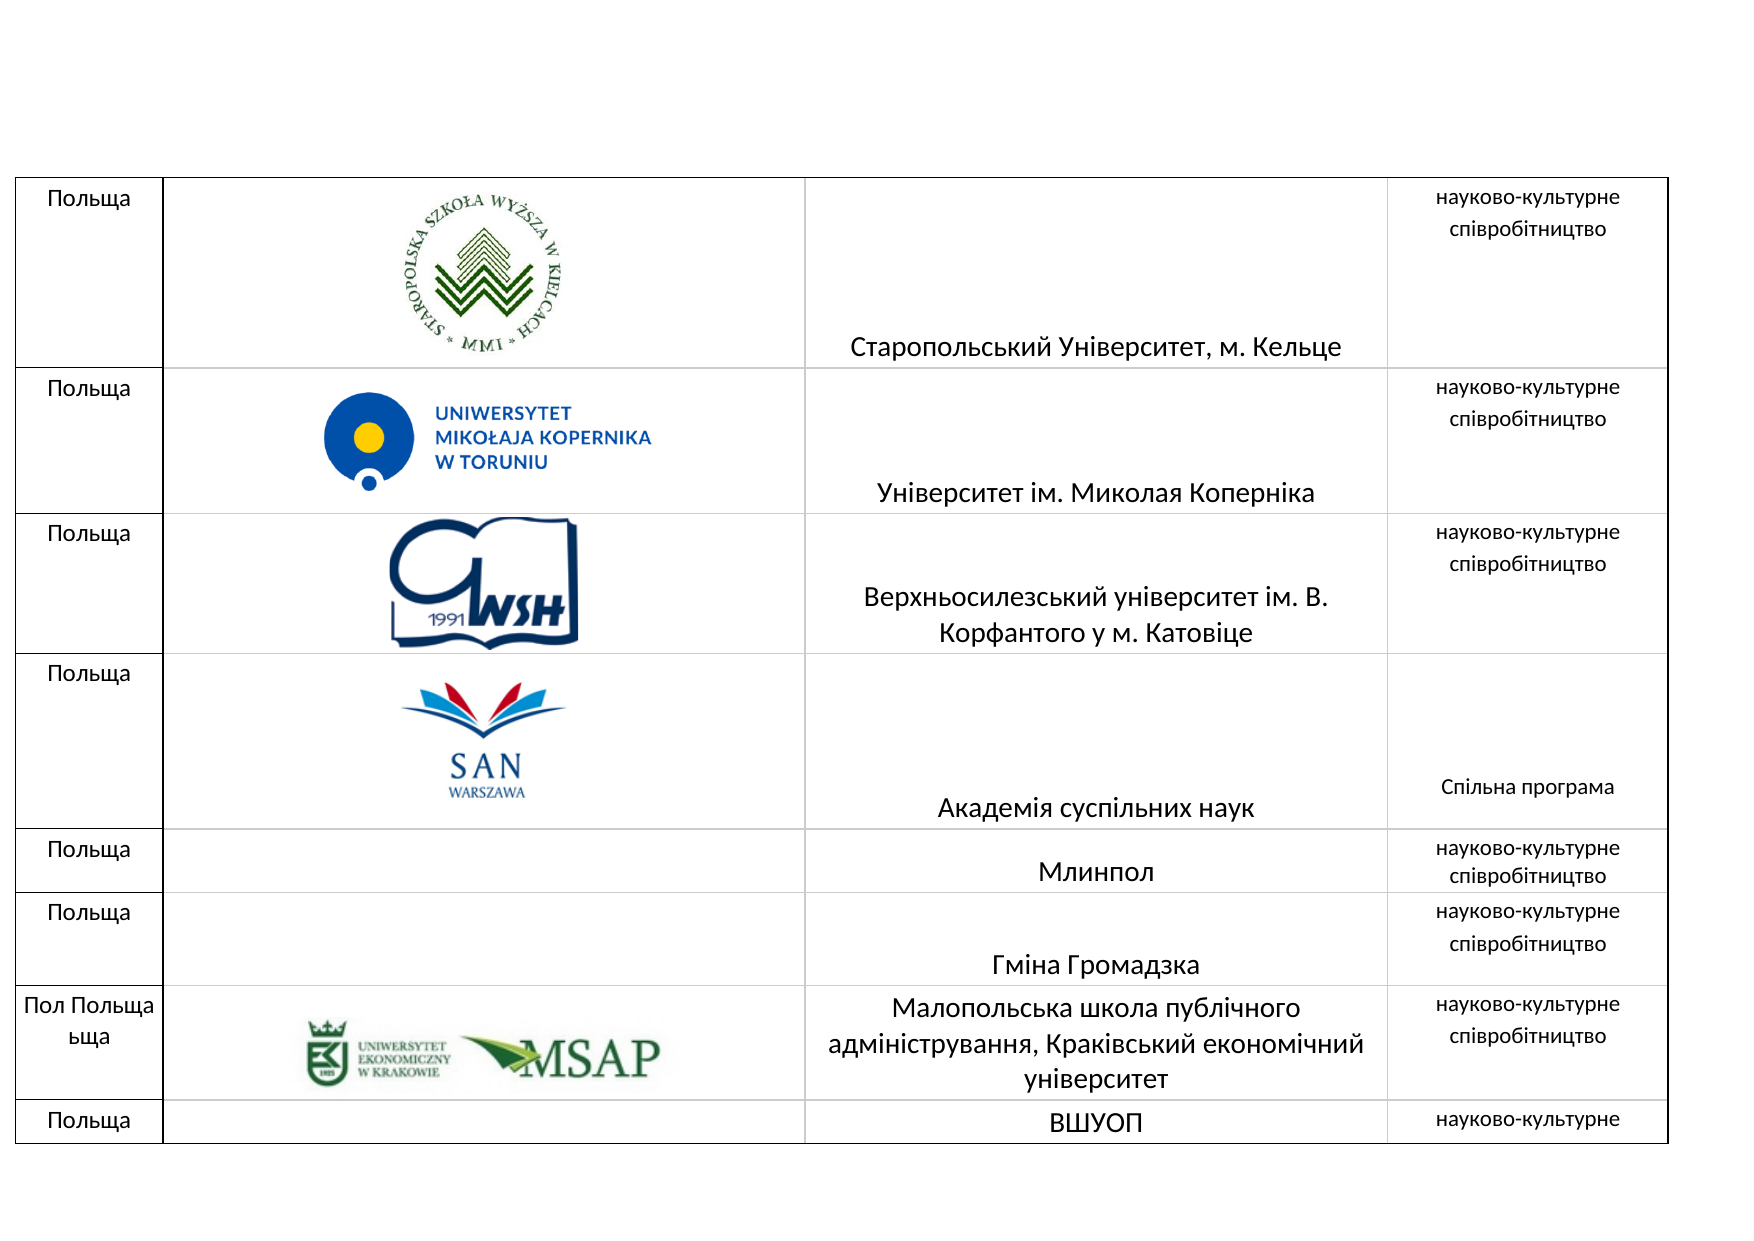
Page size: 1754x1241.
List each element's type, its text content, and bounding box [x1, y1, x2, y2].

table_cell Польща [16, 829, 162, 892]
table_cell Старопольський Університет, м. Кельце [806, 178, 1387, 367]
table_cell науково-культурне співробітництво [1388, 369, 1667, 512]
table_cell науково-культурне співробітництво [1388, 830, 1667, 892]
table_cell ВШУОП [806, 1101, 1387, 1143]
table_cell Польща [16, 1100, 162, 1143]
table_cell [164, 1101, 804, 1143]
table_cell науково-культурне співробітництво [1388, 514, 1667, 652]
table_cell Польща [16, 514, 162, 652]
table_cell [164, 893, 804, 984]
picture [389, 517, 579, 650]
table_cell Малопольська школа публічного адміністрування, Краківський економічний університет [806, 986, 1387, 1099]
table_cell Польща [16, 368, 162, 512]
table_cell Гміна Громадзка [806, 893, 1387, 984]
table_cell [164, 654, 804, 828]
picture [303, 371, 665, 510]
table_cell Пол Польща ьща [16, 986, 162, 1099]
table_cell науково-культурне співробітництво [1388, 986, 1667, 1099]
table_cell [164, 830, 804, 892]
table_cell Університет ім. Миколая Коперніка [806, 369, 1387, 512]
table_cell науково-культурне співробітництво [1388, 893, 1667, 984]
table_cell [1388, 1101, 1667, 1143]
table_cell Млинпол [806, 830, 1387, 892]
picture [288, 1017, 680, 1097]
table_cell [164, 986, 804, 1099]
table_cell Верхньосилезський університет ім. В. Корфантого у м. Катовіце [806, 514, 1387, 652]
table_cell Спільна програма [1388, 654, 1667, 828]
picture [400, 657, 568, 825]
table_cell [164, 178, 804, 367]
table_cell Польща [16, 654, 162, 828]
table_cell Польща [16, 893, 162, 984]
picture [392, 181, 576, 364]
table_cell Академія суспільних наук [806, 654, 1387, 828]
table_cell [164, 514, 804, 652]
table_cell Польща [16, 178, 162, 367]
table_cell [1388, 178, 1667, 367]
table_cell [164, 369, 804, 512]
